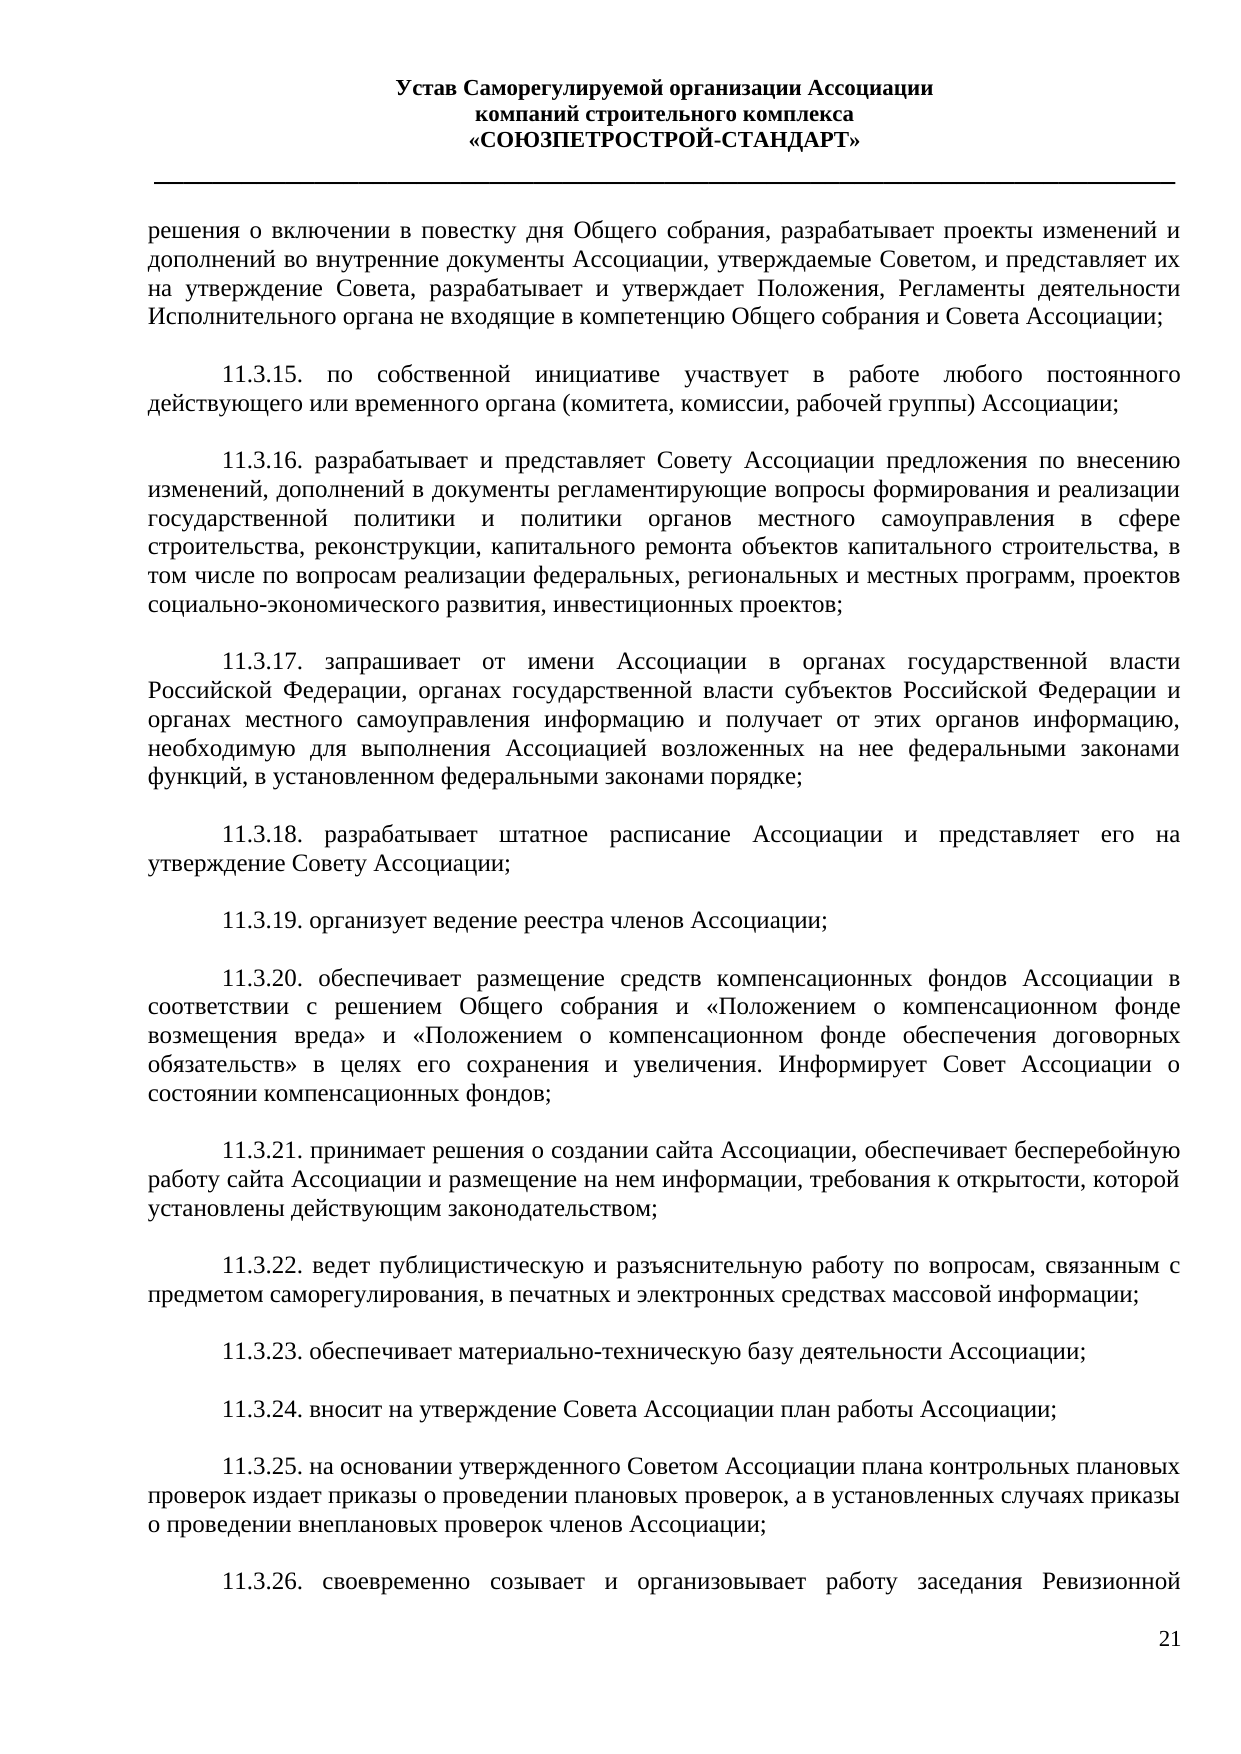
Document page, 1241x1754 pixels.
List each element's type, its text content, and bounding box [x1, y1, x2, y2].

text 11.3.21. принимает решения о создании сайта Ассоциации, обеспечивает бесперебойную работу сайта Ассоциации и размещение на нем информации, требования к открытости, которой установлены действующим законодательством; [148, 1135, 1181, 1221]
text 11.3.23. обеспечивает материально-техническую базу деятельности Ассоциации; [148, 1336, 1181, 1365]
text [148, 1566, 1181, 1595]
text 11.3.18. разрабатывает штатное расписание Ассоциации и представляет его на утверждение Совету Ассоциации; [148, 819, 1181, 876]
text 11.3.16. разрабатывает и представляет Совету Ассоциации предложения по внесению изменений, дополнений в документы регламентирующие вопросы формирования и реализации государственной политики и политики органов местного самоуправления в сфере строительства, реконструкции, капитального ремонта объектов капитального строительства, в том числе по вопросам реализации федеральных, региональных и местных программ, проектов социально-экономического развития, инвестиционных проектов; [148, 445, 1181, 618]
text 11.3.19. организует ведение реестра членов Ассоциации; [148, 905, 1181, 934]
text 11.3.15. по собственной инициативе участвует в работе любого постоянного действующего или временного органа (комитета, комиссии, рабочей группы) Ассоциации; [148, 359, 1181, 416]
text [148, 215, 1181, 330]
text 11.3.24. вносит на утверждение Совета Ассоциации план работы Ассоциации; [148, 1394, 1181, 1423]
text 11.3.17. запрашивает от имени Ассоциации в органах государственной власти Российской Федерации, органах государственной власти субъектов Российской Федерации и органах местного самоуправления информацию и получает от этих органов информацию, необходимую для выполнения Ассоциацией возложенных на нее федеральными законами функций, в установленном федеральными законами порядке; [148, 646, 1181, 790]
text 11.3.22. ведет публицистическую и разъяснительную работу по вопросам, связанным с предметом саморегулирования, в печатных и электронных средствах массовой информации; [148, 1250, 1181, 1308]
text 11.3.25. на основании утвержденного Советом Ассоциации плана контрольных плановых проверок издает приказы о проведении плановых проверок, а в установленных случаях приказы о проведении внеплановых проверок членов Ассоциации; [148, 1451, 1181, 1538]
text 11.3.20. обеспечивает размещение средств компенсационных фондов Ассоциации в соответствии с решением Общего собрания и «Положением о компенсационном фонде возмещения вреда» и «Положением о компенсационном фонде обеспечения договорных обязательств» в целях его сохранения и увеличения. Информирует Совет Ассоциации о состоянии компенсационных фондов; [148, 963, 1181, 1106]
